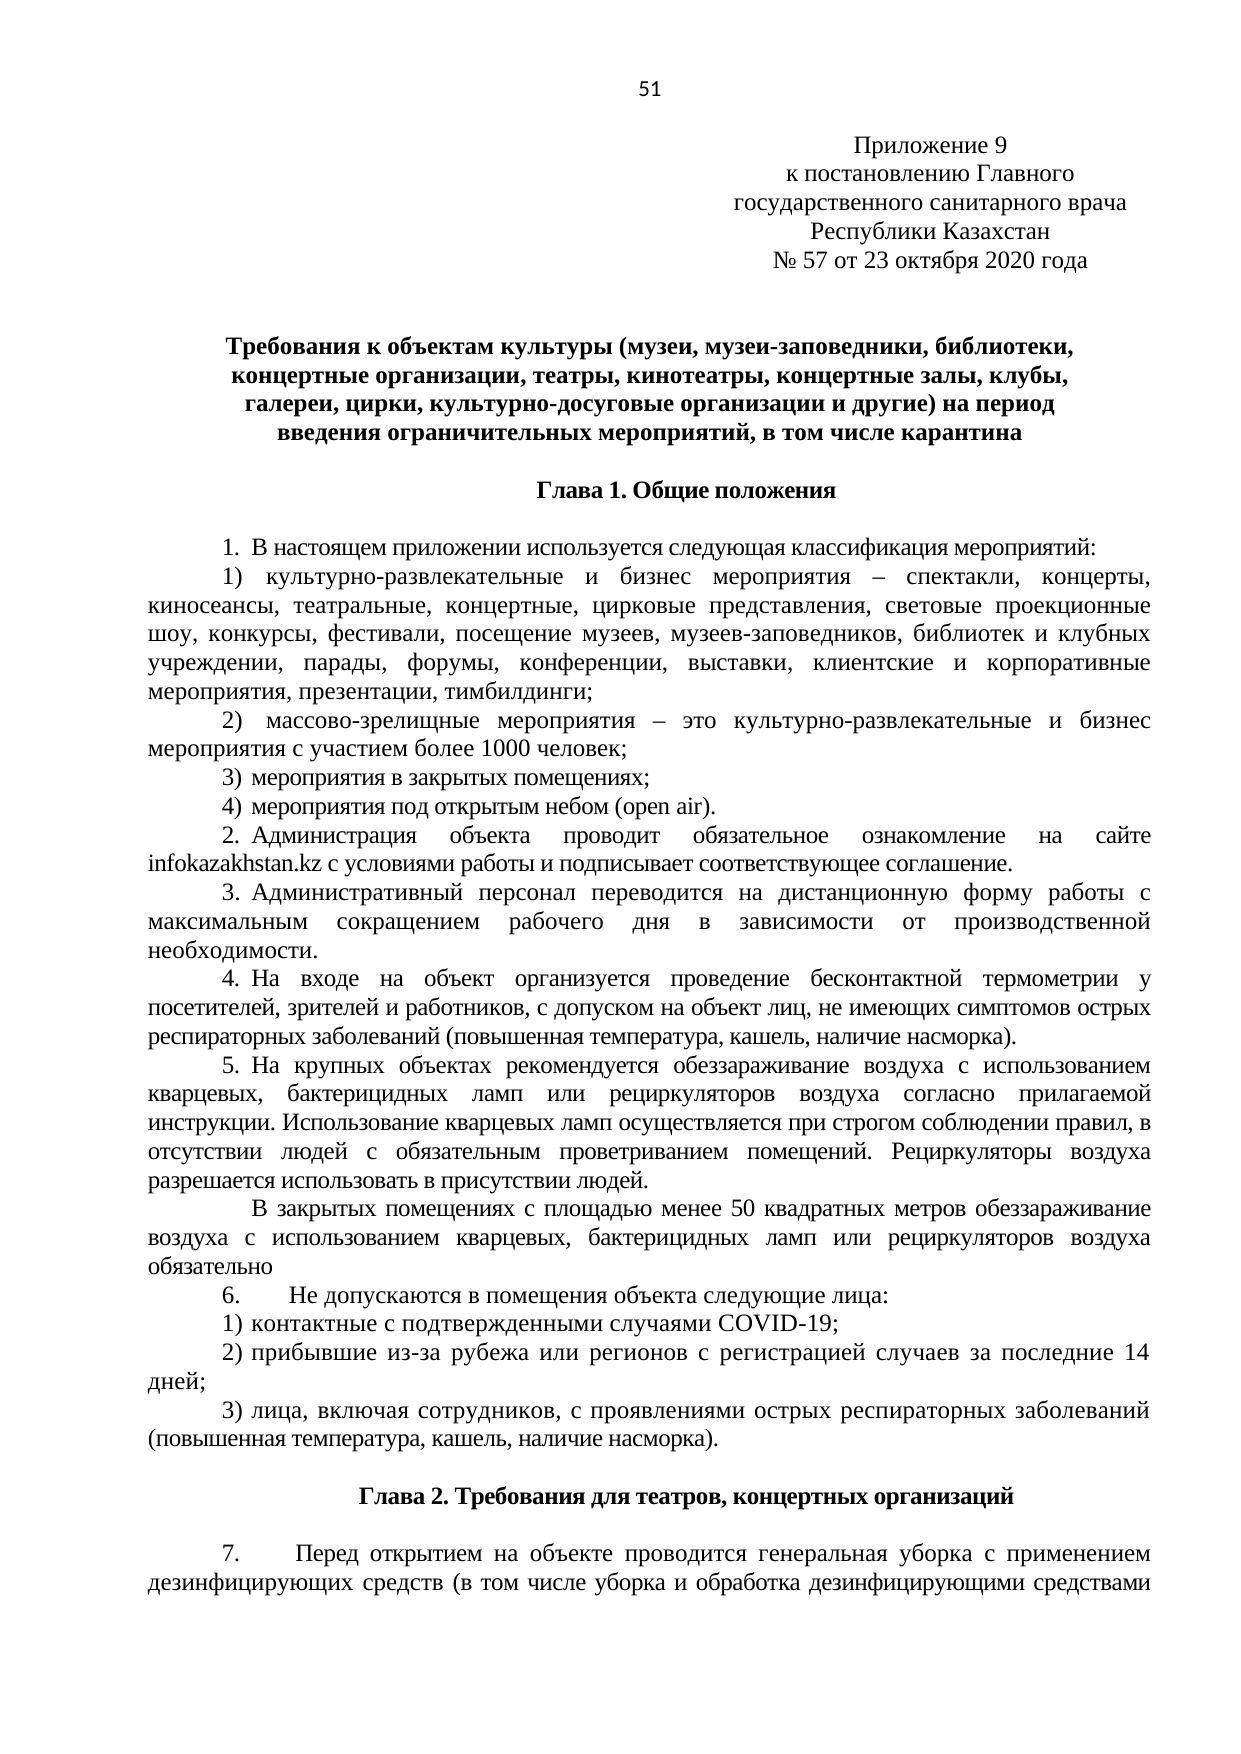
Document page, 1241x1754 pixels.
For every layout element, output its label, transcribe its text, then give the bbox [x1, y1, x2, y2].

list мероприятия в закрытых помещениях; [148, 762, 1152, 791]
list контактные с подтвержденными случаями COVID-19; [148, 1308, 1152, 1337]
list мероприятия под открытым небом (open air). [148, 791, 1152, 820]
text № 57 от 23 октября 2020 года [709, 245, 1152, 273]
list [148, 1538, 1152, 1596]
list лица, включая сотрудников, с проявлениями острых респираторных заболеваний (повышенная температура, кашель, наличие насморка). [148, 1395, 1152, 1452]
list Администрация объекта проводит обязательное ознакомление на сайте infokazakhstan.kz с условиями работы и подписывает соответствующее соглашение. [148, 820, 1152, 877]
list В настоящем приложении используется следующая классификация мероприятий: [148, 532, 1152, 561]
text Глава 2. Требования для театров, концертных организаций [148, 1481, 1152, 1510]
list культурно-развлекательные и бизнес мероприятия – спектакли, концерты, киносеансы, театральные, концертные, цирковые представления, световые проекционные шоу, конкурсы, фестивали, посещение музеев, музеев-заповедников, библиотек и клубных учреждении, парады, форумы, конференции, выставки, клиентские и корпоративные мероприятия, презентации, тимбилдинги; [148, 561, 1152, 705]
list массово-зрелищные мероприятия – это культурно-развлекательные и бизнес мероприятия с участием более 1000 человек; [148, 705, 1152, 762]
list прибывшие из-за рубежа или регионов с регистрацией случаев за последние 14 дней; [148, 1337, 1152, 1395]
list Административный персонал переводится на дистанционную форму работы с максимальным сокращением рабочего дня в зависимости от производственной необходимости. [148, 877, 1152, 963]
list На входе на объект организуется проведение бесконтактной термометрии у посетителей, зрителей и работников, с допуском на объект лиц, не имеющих симптомов острых респираторных заболеваний (повышенная температура, кашель, наличие насморка). [148, 963, 1152, 1050]
text Требования к объектам культуры (музеи, музеи-заповедники, библиотеки, [148, 331, 1152, 360]
text концертные организации, театры, кинотеатры, концертные залы, клубы, [148, 360, 1152, 388]
list На крупных объектах рекомендуется обеззараживание воздуха с использованием кварцевых, бактерицидных ламп или рециркуляторов воздуха согласно прилагаемой инструкции. Использование кварцевых ламп осуществляется при строгом соблюдении правил, в отсутствии людей с обязательным проветриванием помещений. Рециркуляторы воздуха разрешается использовать в присутствии людей. [148, 1050, 1152, 1193]
text Приложение 9 [709, 130, 1152, 158]
text Глава 1. Общие положения [148, 475, 1152, 503]
text к постановлению Главного государственного санитарного врача Республики Казахстан [709, 158, 1152, 245]
text В закрытых помещениях с площадью менее 50 квадратных метров обеззараживание воздуха с использованием кварцевых, бактерицидных ламп или рециркуляторов воздуха обязательно [148, 1193, 1152, 1280]
text введения ограничительных мероприятий, в том числе карантина [148, 417, 1152, 446]
text галереи, цирки, культурно-досуговые организации и другие) на период [148, 388, 1152, 417]
list Не допускаются в помещения объекта следующие лица: [148, 1280, 1152, 1308]
